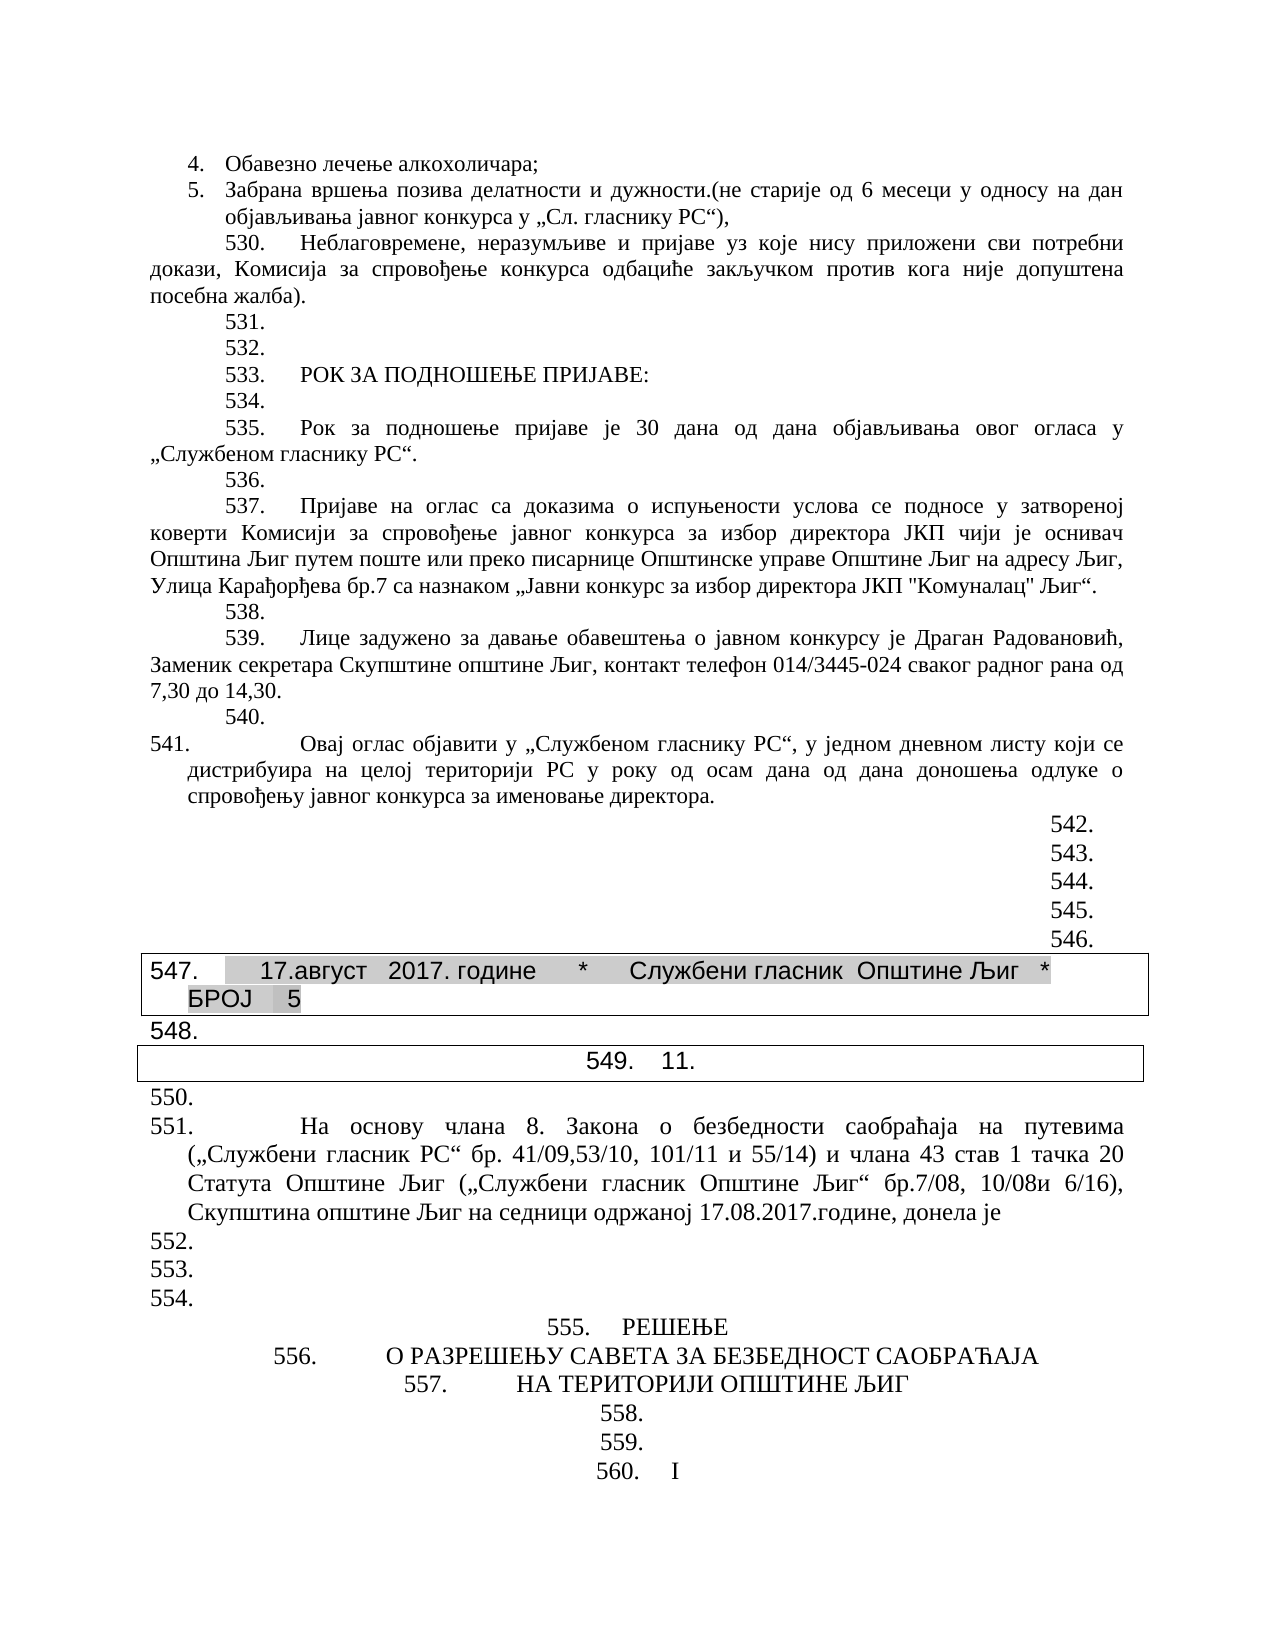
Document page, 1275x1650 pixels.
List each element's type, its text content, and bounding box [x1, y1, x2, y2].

text I [150, 1456, 1125, 1484]
list Обавезно лечење алкохоличара; [187, 150, 1125, 176]
text На основу члана 8. Закона о безбедности саобраћаја на путевима („Службени гласник РС“ бр. 41/09,53/10, 101/11 и 55/14) и члана 43 став 1 тачка 20 Статута Општине Љиг („Службени гласник Општине Љиг“ бр.7/08, 10/08и 6/16), Скупштина општине Љиг на седници одржаној 17.08.2017.године, донела је [150, 1111, 1125, 1226]
text Рок за подношење пријаве је 30 дана од дана објављивања овог огласа у „Службеном гласнику РС“. [150, 413, 1125, 466]
text РОК ЗА ПОДНОШЕЊЕ ПРИЈАВЕ: [150, 361, 1125, 387]
text РЕШЕЊЕ [150, 1312, 1125, 1341]
text 17.август 2017. године * Службени гласник Општине Љиг * БРОЈ 5 [142, 954, 1148, 1015]
text Пријаве на оглас са доказима о испуњености услова се подносе у затвореној коверти Комисији за спровођење јавног конкурса за избор директора ЈКП чији је оснивач Општина Љиг путем поште или преко писарнице Општинске управе Општине Љиг на адресу Љиг, Улица Карађорђева бр.7 са назнаком „Јавни конкурс за избор директора ЈКП ''Комуналац'' Љиг“. [150, 493, 1125, 598]
text Неблаговремене, неразумљиве и пријаве уз које нису приложени сви потребни докази, Комисија за спровођење конкурса одбациће закључком против кога није допуштена посебна жалба). [150, 229, 1125, 308]
text НА ТЕРИТОРИЈИ ОПШТИНЕ ЉИГ [187, 1369, 1125, 1398]
text О РАЗРЕШЕЊУ САВЕТА ЗА БЕЗБЕДНОСТ САОБРАЋАЈА [187, 1341, 1125, 1369]
list Забрана вршења позива делатности и дужности.(не старије од 6 месеци у односу на дан објављивања јавног конкурса у „Сл. гласнику РС“), [187, 176, 1125, 229]
table_header 11. [138, 1046, 1143, 1081]
text Лице задужено за давање обавештења о јавном конкурсу је Драган Радовановић, Заменик секретара Скупштине општине Љиг, контакт телефон 014/3445-024 сваког радног рана од 7,30 до 14,30. [150, 624, 1125, 703]
text Овај оглас објавити у „Службеном гласнику РС“, у једном дневном листу који се дистрибуира на целој територији РС у року од осам дана од дана доношења одлуке о спровођењу јавног конкурса за именовање директора. [150, 730, 1125, 809]
